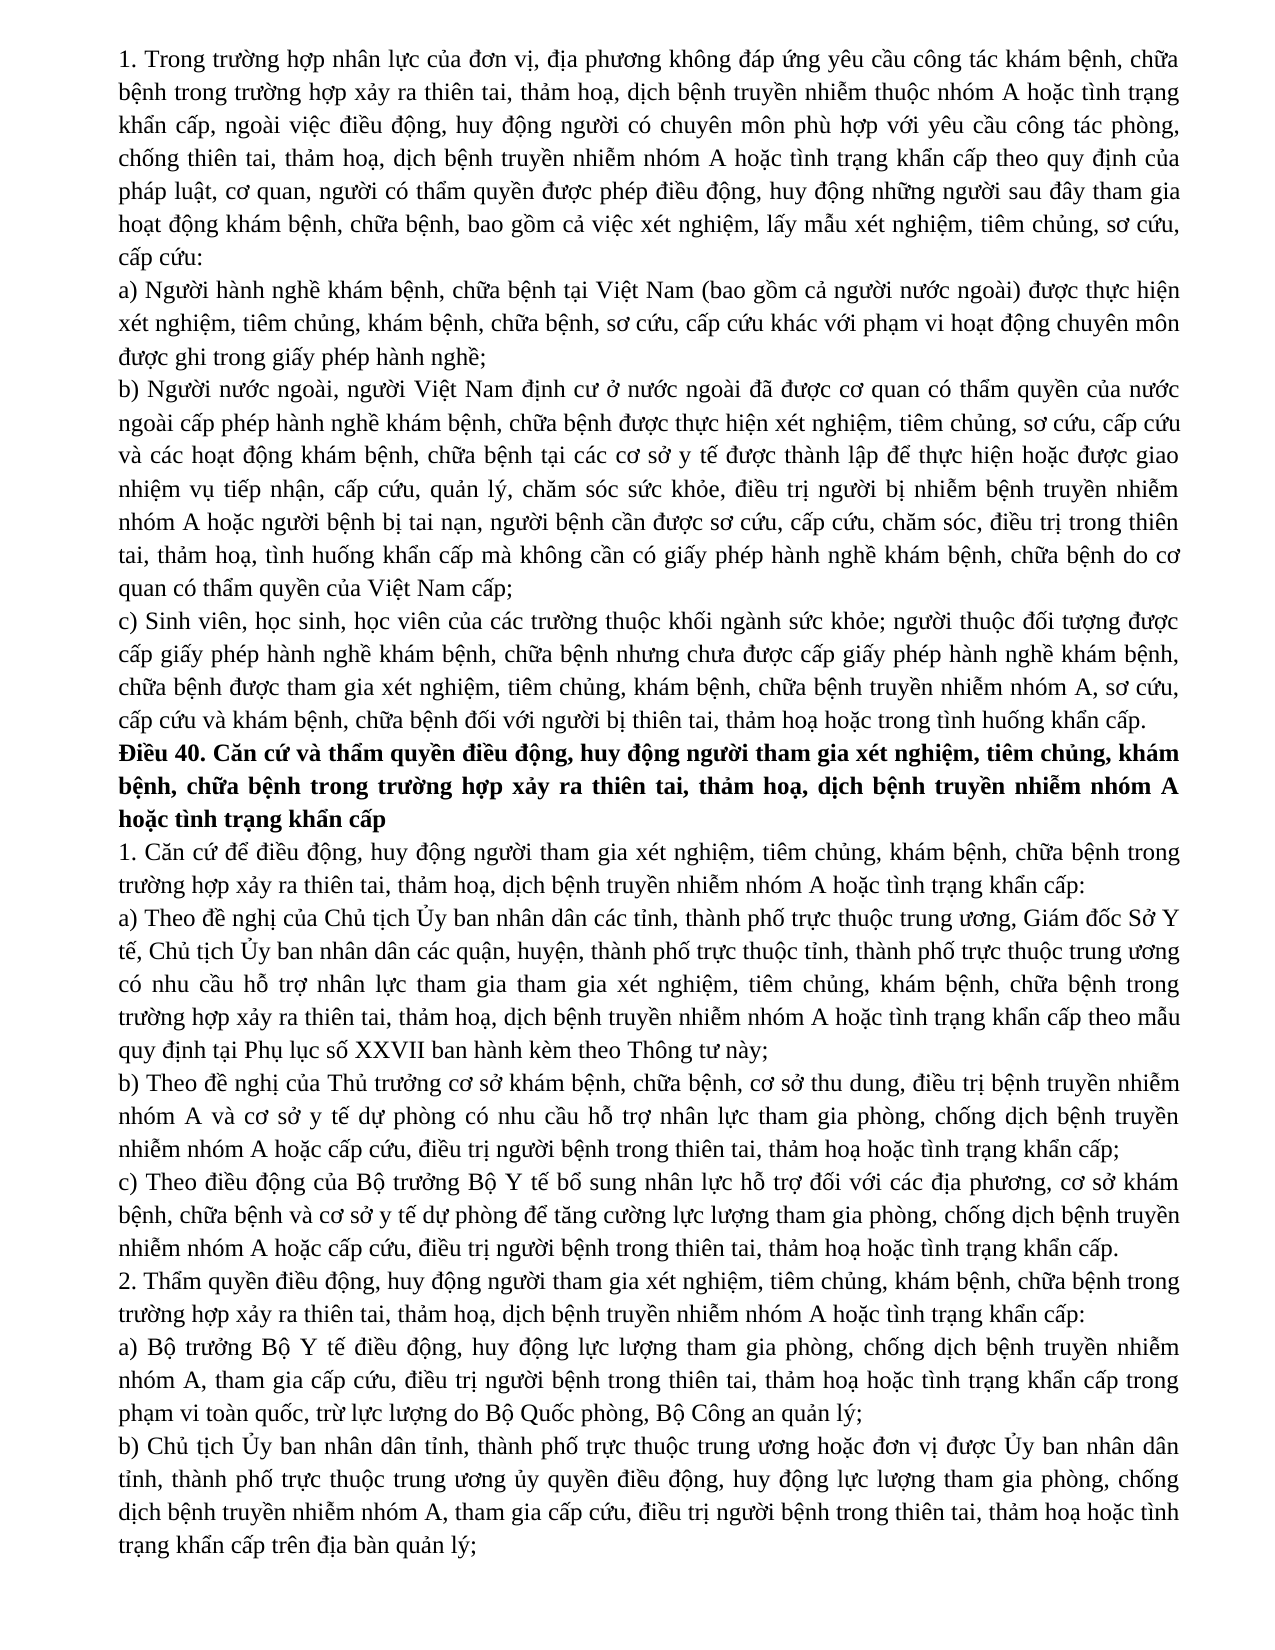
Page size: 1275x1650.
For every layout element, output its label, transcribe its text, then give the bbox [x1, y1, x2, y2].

text 2. Thẩm quyền điều động, huy động người tham gia xét nghiệm, tiêm chủng, khám bệnh, chữa bệnh trong trường hợp xảy ra thiên tai, thảm hoạ, dịch bệnh truyền nhiễm nhóm A hoặc tình trạng khẩn cấp: [118, 1266, 1181, 1328]
text a) Bộ trưởng Bộ Y tế điều động, huy động lực lượng tham gia phòng, chống dịch bệnh truyền nhiễm nhóm A, tham gia cấp cứu, điều trị người bệnh trong thiên tai, thảm hoạ hoặc tình trạng khẩn cấp trong phạm vi toàn quốc, trừ lực lượng do Bộ Quốc phòng, Bộ Công an quản lý; [118, 1332, 1181, 1427]
text Điều 40. Căn cứ và thẩm quyền điều động, huy động người tham gia xét nghiệm, tiêm chủng, khám bệnh, chữa bệnh trong trường hợp xảy ra thiên tai, thảm hoạ, dịch bệnh truyền nhiễm nhóm A hoặc tình trạng khẩn cấp [118, 738, 1181, 833]
text a) Theo đề nghị của Chủ tịch Ủy ban nhân dân các tỉnh, thành phố trực thuộc trung ương, Giám đốc Sở Y tế, Chủ tịch Ủy ban nhân dân các quận, huyện, thành phố trực thuộc tỉnh, thành phố trực thuộc trung ương có nhu cầu hỗ trợ nhân lực tham gia tham gia xét nghiệm, tiêm chủng, khám bệnh, chữa bệnh trong trường hợp xảy ra thiên tai, thảm hoạ, dịch bệnh truyền nhiễm nhóm A hoặc tình trạng khẩn cấp theo mẫu quy định tại Phụ lục số XXVII ban hành kèm theo Thông tư này; [118, 903, 1181, 1064]
text a) Người hành nghề khám bệnh, chữa bệnh tại Việt Nam (bao gồm cả người nước ngoài) được thực hiện xét nghiệm, tiêm chủng, khám bệnh, chữa bệnh, sơ cứu, cấp cứu khác với phạm vi hoạt động chuyên môn được ghi trong giấy phép hành nghề; [118, 276, 1181, 370]
text b) Người nước ngoài, người Việt Nam định cư ở nước ngoài đã được cơ quan có thẩm quyền của nước ngoài cấp phép hành nghề khám bệnh, chữa bệnh được thực hiện xét nghiệm, tiêm chủng, sơ cứu, cấp cứu và các hoạt động khám bệnh, chữa bệnh tại các cơ sở y tế được thành lập để thực hiện hoặc được giao nhiệm vụ tiếp nhận, cấp cứu, quản lý, chăm sóc sức khỏe, điều trị người bị nhiễm bệnh truyền nhiễm nhóm A hoặc người bệnh bị tai nạn, người bệnh cần được sơ cứu, cấp cứu, chăm sóc, điều trị trong thiên tai, thảm hoạ, tình huống khẩn cấp mà không cần có giấy phép hành nghề khám bệnh, chữa bệnh do cơ quan có thẩm quyền của Việt Nam cấp; [118, 374, 1181, 601]
text 1. Trong trường hợp nhân lực của đơn vị, địa phương không đáp ứng yêu cầu công tác khám bệnh, chữa bệnh trong trường hợp xảy ra thiên tai, thảm hoạ, dịch bệnh truyền nhiễm thuộc nhóm A hoặc tình trạng khẩn cấp, ngoài việc điều động, huy động người có chuyên môn phù hợp với yêu cầu công tác phòng, chống thiên tai, thảm hoạ, dịch bệnh truyền nhiễm nhóm A hoặc tình trạng khẩn cấp theo quy định của pháp luật, cơ quan, người có thẩm quyền được phép điều động, huy động những người sau đây tham gia hoạt động khám bệnh, chữa bệnh, bao gồm cả việc xét nghiệm, lấy mẫu xét nghiệm, tiêm chủng, sơ cứu, cấp cứu: [118, 44, 1181, 271]
text c) Theo điều động của Bộ trưởng Bộ Y tế bổ sung nhân lực hỗ trợ đối với các địa phương, cơ sở khám bệnh, chữa bệnh và cơ sở y tế dự phòng để tăng cường lực lượng tham gia phòng, chống dịch bệnh truyền nhiễm nhóm A hoặc cấp cứu, điều trị người bệnh trong thiên tai, thảm hoạ hoặc tình trạng khẩn cấp. [118, 1167, 1181, 1262]
text 1. Căn cứ để điều động, huy động người tham gia xét nghiệm, tiêm chủng, khám bệnh, chữa bệnh trong trường hợp xảy ra thiên tai, thảm hoạ, dịch bệnh truyền nhiễm nhóm A hoặc tình trạng khẩn cấp: [118, 837, 1181, 899]
text b) Theo đề nghị của Thủ trưởng cơ sở khám bệnh, chữa bệnh, cơ sở thu dung, điều trị bệnh truyền nhiễm nhóm A và cơ sở y tế dự phòng có nhu cầu hỗ trợ nhân lực tham gia phòng, chống dịch bệnh truyền nhiễm nhóm A hoặc cấp cứu, điều trị người bệnh trong thiên tai, thảm hoạ hoặc tình trạng khẩn cấp; [118, 1068, 1181, 1163]
text b) Chủ tịch Ủy ban nhân dân tỉnh, thành phố trực thuộc trung ương hoặc đơn vị được Ủy ban nhân dân tỉnh, thành phố trực thuộc trung ương ủy quyền điều động, huy động lực lượng tham gia phòng, chống dịch bệnh truyền nhiễm nhóm A, tham gia cấp cứu, điều trị người bệnh trong thiên tai, thảm hoạ hoặc tình trạng khẩn cấp trên địa bàn quản lý; [118, 1431, 1181, 1559]
text c) Sinh viên, học sinh, học viên của các trường thuộc khối ngành sức khỏe; người thuộc đối tượng được cấp giấy phép hành nghề khám bệnh, chữa bệnh nhưng chưa được cấp giấy phép hành nghề khám bệnh, chữa bệnh được tham gia xét nghiệm, tiêm chủng, khám bệnh, chữa bệnh truyền nhiễm nhóm A, sơ cứu, cấp cứu và khám bệnh, chữa bệnh đối với người bị thiên tai, thảm hoạ hoặc trong tình huống khẩn cấp. [118, 606, 1181, 733]
